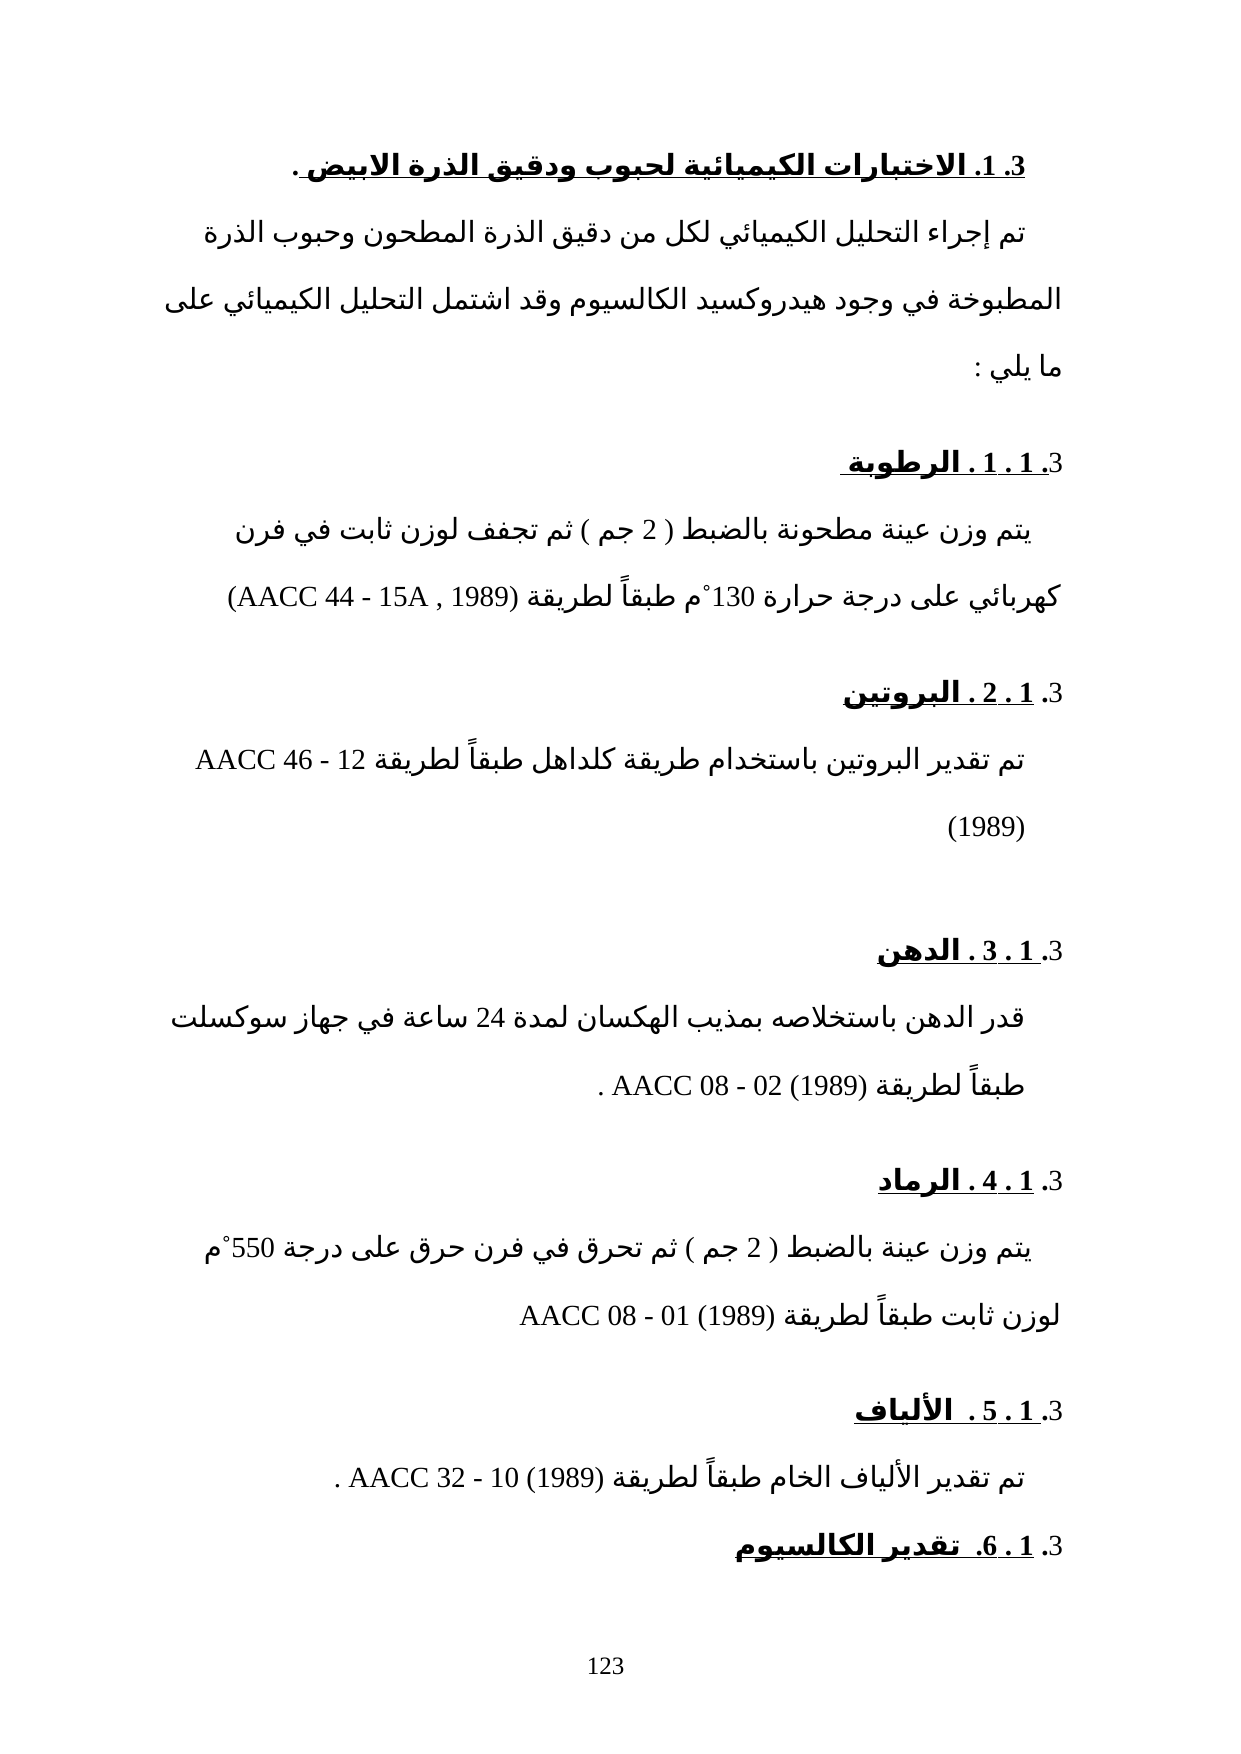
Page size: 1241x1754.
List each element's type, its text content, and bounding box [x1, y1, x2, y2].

text 3. 1 . 1 . الرطوبة [148, 445, 1063, 478]
text 3. 1 . 4 . الرماد [148, 1163, 1063, 1197]
text تم إجراء التحليل الكيميائي لكل من دقيق الذرة المطحون وحبوب الذرة المطبوخة في وجود هيدروكسيد الكالسيوم وقد اشتمل التحليل الكيميائي على ما يلي : [148, 215, 1063, 382]
text 3. 1 . 6. تقدير الكالسيوم [148, 1528, 1063, 1561]
text 3. 1 . 5 . الألياف [148, 1393, 1063, 1427]
text 3. 1 . 2 . البروتين [148, 675, 1063, 708]
text 3. 1 . 3 . الدهن [148, 933, 1063, 967]
text تم تقدير الألياف الخام طبقاً لطريقة AACC 32 - 10 (1989) . [148, 1461, 1026, 1494]
text قدر الدهن باستخلاصه بمذيب الهكسان لمدة 24 ساعة في جهاز سوكسلت طبقاً لطريقة AACC 08 - 02 (1989) . [148, 1001, 1026, 1101]
text تم تقدير البروتين باستخدام طريقة كلداهل طبقاً لطريقة AACC 46 - 12 (1989) [148, 742, 1026, 842]
text يتم وزن عينة بالضبط ( 2 جم ) ثم تحرق في فرن حرق على درجة 550˚م لوزن ثابت طبقاً لطريقة AACC 08 - 01 (1989) [148, 1231, 1061, 1331]
text يتم وزن عينة مطحونة بالضبط ( 2 جم ) ثم تجفف لوزن ثابت في فرن كهربائي على درجة حرارة 130˚م طبقاً لطريقة (AACC 44 - 15A , 1989) [148, 512, 1061, 612]
text 3. 1. الاختبارات الكيميائية لحبوب ودقيق الذرة الابيض . [148, 148, 1026, 181]
